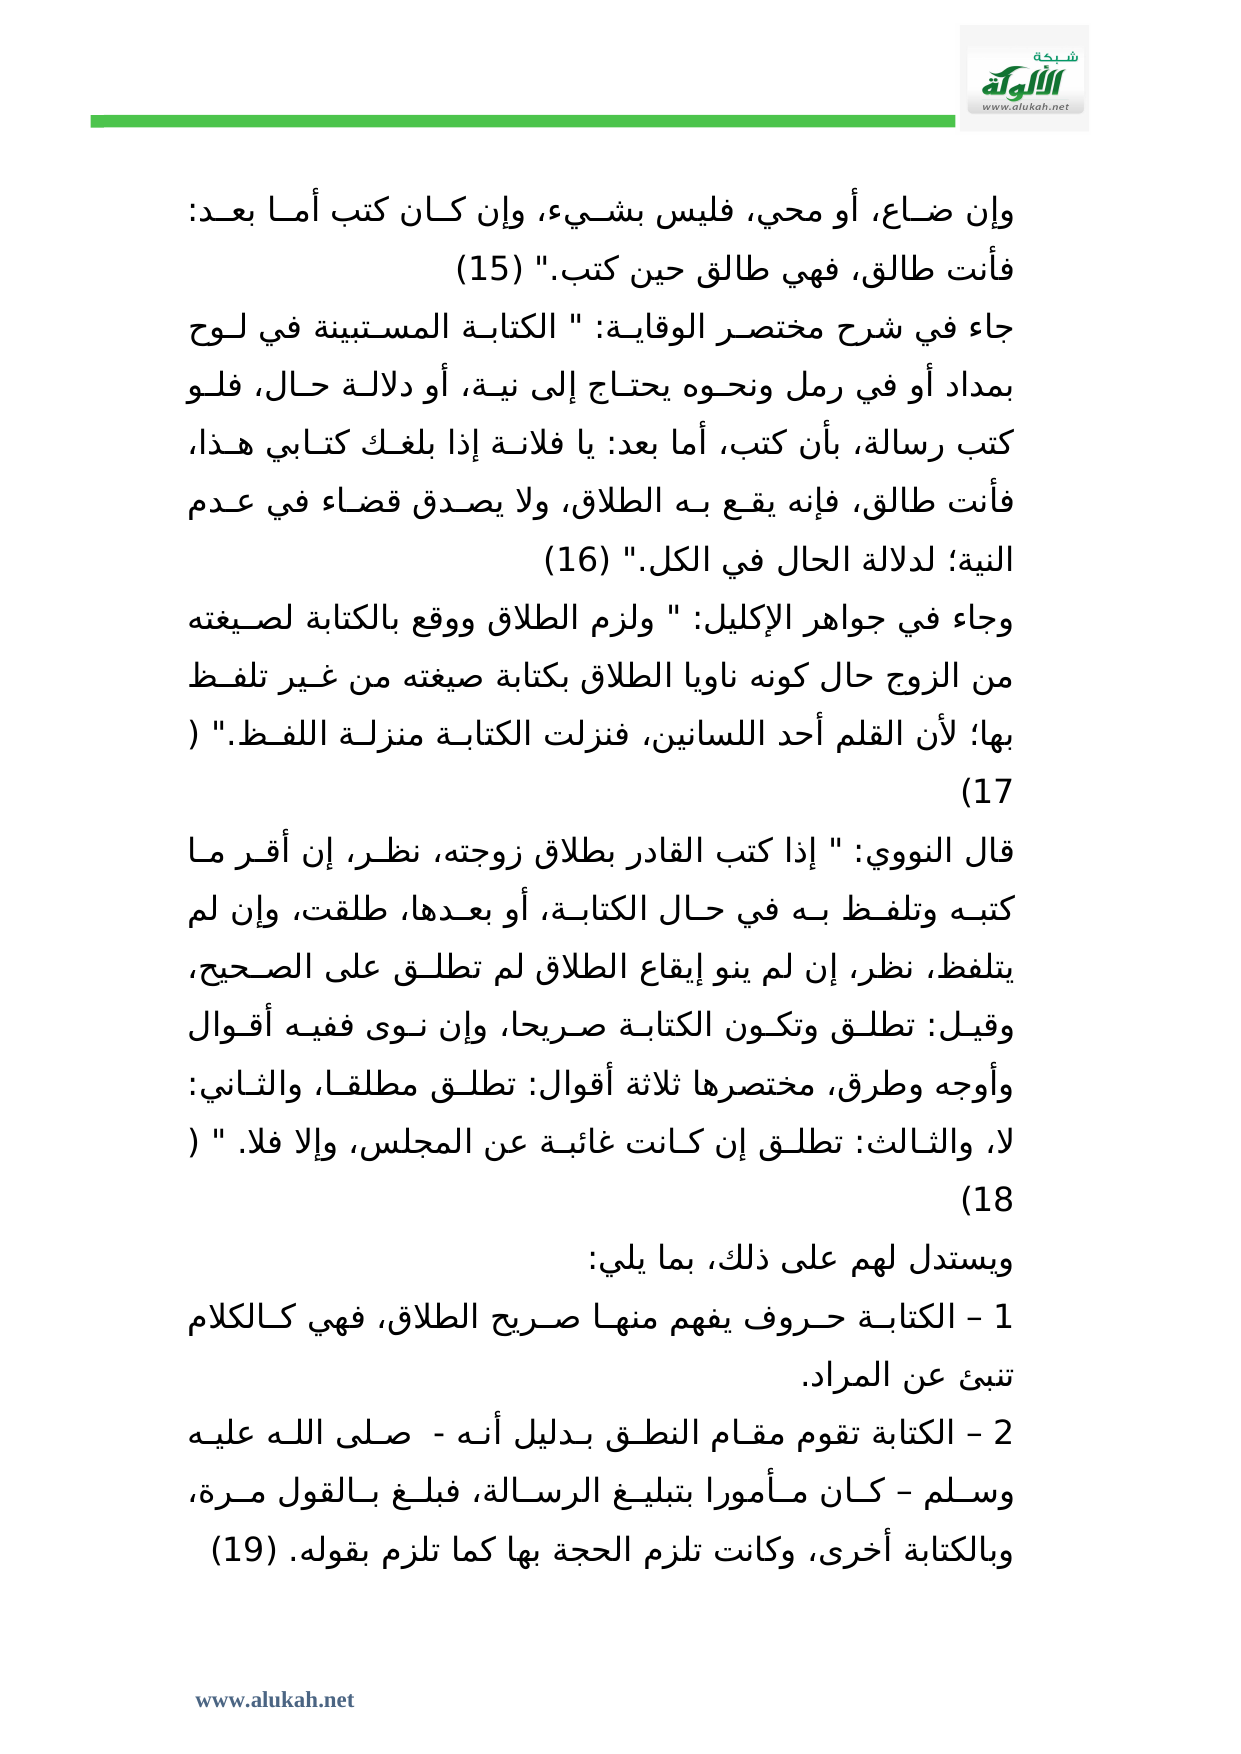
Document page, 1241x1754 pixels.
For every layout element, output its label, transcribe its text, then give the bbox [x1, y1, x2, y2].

text ويستدل لهم على ذلك، بما يلي: [187, 1239, 1015, 1278]
text 2 – الكتابة تقوم مقام النطق بدليل أنه - صلى الله عليه وسلم – كان مأمورا بتبليغ الرسالة، فبلغ بالقول مرة، وبالكتابة أخرى، وكانت تلزم الحجة بها كما تلزم بقوله. (19) [187, 1413, 1015, 1569]
text 1 – الكتابة حروف يفهم منها صريح الطلاق، فهي كالكلام تنبئ عن المراد. [187, 1297, 1015, 1394]
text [187, 191, 1015, 288]
text جاء في شرح مختصر الوقاية: " الكتابة المستبينة في لوح بمداد أو في رمل ونحوه يحتاج إلى نية، أو دلالة حال، فلو كتب رسالة، بأن كتب، أما بعد: يا فلانة إذا بلغك كتابي هذا، فأنت طالق، فإنه يقع به الطلاق، ولا يصدق قضاء في عدم النية؛ لدلالة الحال في الكل." (16) [187, 307, 1015, 579]
text وجاء في جواهر الإكليل: " ولزم الطلاق ووقع بالكتابة لصيغته من الزوج حال كونه ناويا الطلاق بكتابة صيغته من غير تلفظ بها؛ لأن القلم أحد اللسانين، فنزلت الكتابة منزلة اللفظ." (17) [187, 598, 1015, 812]
text قال النووي: " إذا كتب القادر بطلاق زوجته، نظر، إن أقر ما كتبه وتلفظ به في حال الكتابة، أو بعدها، طلقت، وإن لم يتلفظ، نظر، إن لم ينو إيقاع الطلاق لم تطلق على الصحيح، وقيل: تطلق وتكون الكتابة صريحا، وإن نوى ففيه أقوال وأوجه وطرق، مختصرها ثلاثة أقوال: تطلق مطلقا، والثاني: لا، والثالث: تطلق إن كانت غائبة عن المجلس، وإلا فلا. " (18) [187, 831, 1015, 1219]
